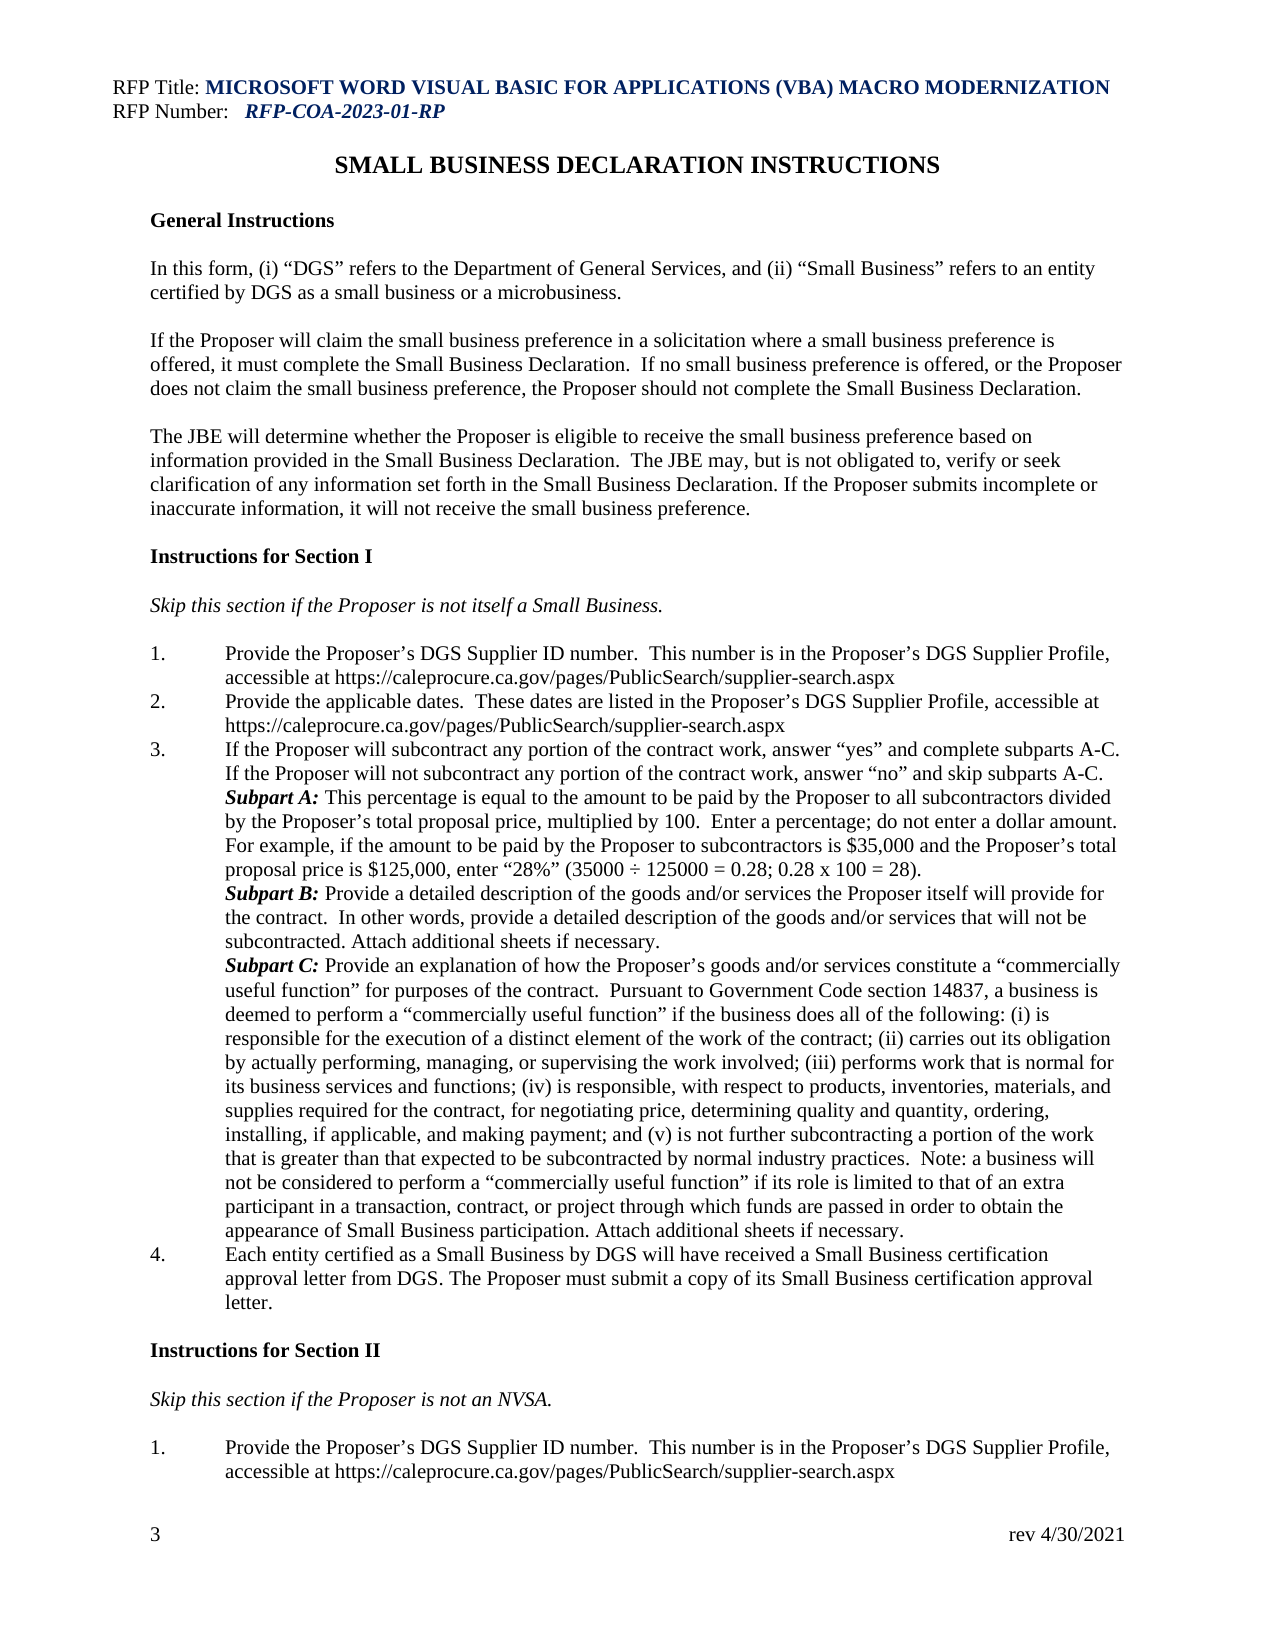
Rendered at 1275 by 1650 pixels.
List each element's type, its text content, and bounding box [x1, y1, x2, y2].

text Skip this section if the Proposer is not itself a Small Business. [150, 592, 1125, 617]
text 1. Provide the Proposer’s DGS Supplier ID number. This number is in the Proposer’s DGS Supplier Profile, accessible at https://caleprocure.ca.gov/pages/PublicSearch/supplier-search.aspx [150, 1435, 1125, 1483]
text 1. Provide the Proposer’s DGS Supplier ID number. This number is in the Proposer’s DGS Supplier Profile, accessible at https://caleprocure.ca.gov/pages/PublicSearch/supplier-search.aspx [150, 641, 1125, 689]
text SMALL BUSINESS Declaration Instructions [150, 150, 1125, 179]
text 4. Each entity certified as a Small Business by DGS will have received a Small Business certification approval letter from DGS. The Proposer must submit a copy of its Small Business certification approval letter. [150, 1242, 1125, 1314]
text General Instructions [150, 207, 1125, 232]
text Skip this section if the Proposer is not an NVSA. [150, 1387, 1125, 1411]
text 2. Provide the applicable dates. These dates are listed in the Proposer’s DGS Supplier Profile, accessible at https://caleprocure.ca.gov/pages/PublicSearch/supplier-search.aspx [150, 689, 1125, 737]
text Subpart A: This percentage is equal to the amount to be paid by the Proposer to all subcontractors divided by the Proposer’s total proposal price, multiplied by 100. Enter a percentage; do not enter a dollar amount. For example, if the amount to be paid by the Proposer to subcontractors is $35,000 and the Proposer’s total proposal price is $125,000, enter “28%” (35000 ÷ 125000 = 0.28; 0.28 x 100 = 28). [150, 785, 1125, 881]
text In this form, (i) “DGS” refers to the Department of General Services, and (ii) “Small Business” refers to an entity certified by DGS as a small business or a microbusiness. [150, 256, 1125, 304]
text Subpart B: Provide a detailed description of the goods and/or services the Proposer itself will provide for the contract. In other words, provide a detailed description of the goods and/or services that will not be subcontracted. Attach additional sheets if necessary. [150, 881, 1125, 953]
text Instructions for Section I [150, 544, 1125, 568]
text If the Proposer will claim the small business preference in a solicitation where a small business preference is offered, it must complete the Small Business Declaration. If no small business preference is offered, or the Proposer does not claim the small business preference, the Proposer should not complete the Small Business Declaration. [150, 328, 1125, 400]
text Instructions for Section II [150, 1338, 1125, 1362]
text 3. If the Proposer will subcontract any portion of the contract work, answer “yes” and complete subparts A-C. If the Proposer will not subcontract any portion of the contract work, answer “no” and skip subparts A-C. [150, 737, 1125, 785]
text Subpart C: Provide an explanation of how the Proposer’s goods and/or services constitute a “commercially useful function” for purposes of the contract. Pursuant to Government Code section 14837, a business is deemed to perform a “commercially useful function” if the business does all of the following: (i) is responsible for the execution of a distinct element of the work of the contract; (ii) carries out its obligation by actually performing, managing, or supervising the work involved; (iii) performs work that is normal for its business services and functions; (iv) is responsible, with respect to products, inventories, materials, and supplies required for the contract, for negotiating price, determining quality and quantity, ordering, installing, if applicable, and making payment; and (v) is not further subcontracting a portion of the work that is greater than that expected to be subcontracted by normal industry practices. Note: a business will not be considered to perform a “commercially useful function” if its role is limited to that of an extra participant in a transaction, contract, or project through which funds are passed in order to obtain the appearance of Small Business participation. Attach additional sheets if necessary. [150, 953, 1125, 1242]
text The JBE will determine whether the Proposer is eligible to receive the small business preference based on information provided in the Small Business Declaration. The JBE may, but is not obligated to, verify or seek clarification of any information set forth in the Small Business Declaration. If the Proposer submits incomplete or inaccurate information, it will not receive the small business preference. [150, 424, 1125, 520]
